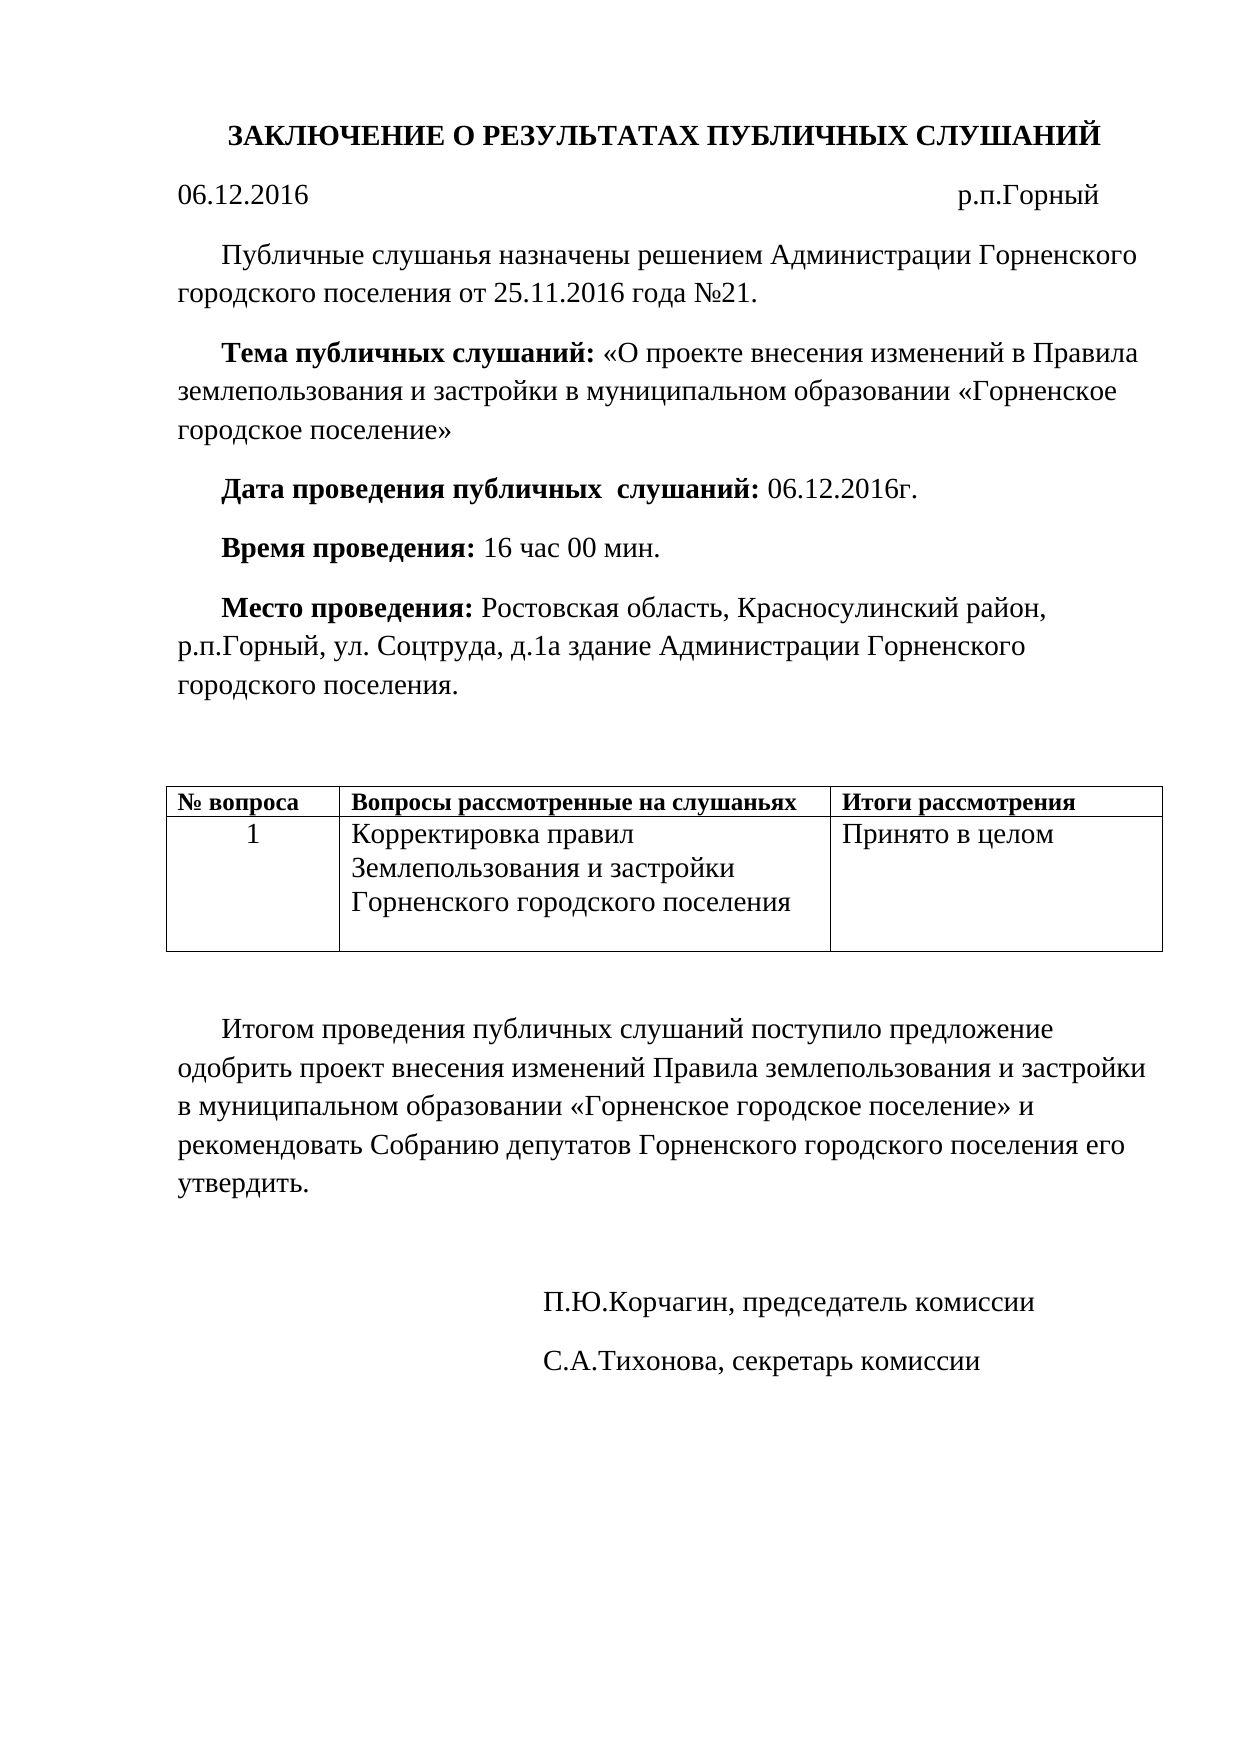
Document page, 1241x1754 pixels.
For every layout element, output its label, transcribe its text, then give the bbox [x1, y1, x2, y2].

text 06.12.2016 р.п.Горный [177, 177, 1152, 211]
text ЗАКЛЮЧЕНИЕ О РЕЗУЛЬТАТАХ ПУБЛИЧНЫХ СЛУШАНИЙ [177, 118, 1152, 152]
table_cell 1 [167, 817, 339, 951]
table_header Вопросы рассмотренные на слушаньях [340, 787, 830, 816]
text Итогом проведения публичных слушаний поступило предложение одобрить проект внесения изменений Правила землепользования и застройки в муниципальном образовании «Горненское городское поселение» и рекомендовать Собранию депутатов Горненского городского поселения его утвердить. [177, 1011, 1152, 1199]
text Место проведения: Ростовская область, Красносулинский район, р.п.Горный, ул. Соцтруда, д.1а здание Администрации Горненского городского поселения. [177, 590, 1152, 701]
table_cell Принято в целом [831, 817, 1162, 951]
text Время проведения: 16 час 00 мин. [177, 531, 1152, 564]
text Публичные слушанья назначены решением Администрации Горненского городского поселения от 25.11.2016 года №21. [177, 237, 1152, 309]
table_header № вопроса [167, 787, 339, 816]
text Тема публичных слушаний: «О проекте внесения изменений в Правила землепользования и застройки в муниципальном образовании «Горненское городское поселение» [177, 335, 1152, 445]
text Дата проведения публичных слушаний: 06.12.2016г. [177, 471, 1152, 505]
table_cell Корректировка правил Землепользования и застройки Горненского городского поселения [340, 817, 830, 951]
text П.Ю.Корчагин, председатель комиссии [177, 1284, 1152, 1318]
text С.А.Тихонова, секретарь комиссии [177, 1343, 1152, 1377]
table_header Итоги рассмотрения [831, 787, 1162, 816]
